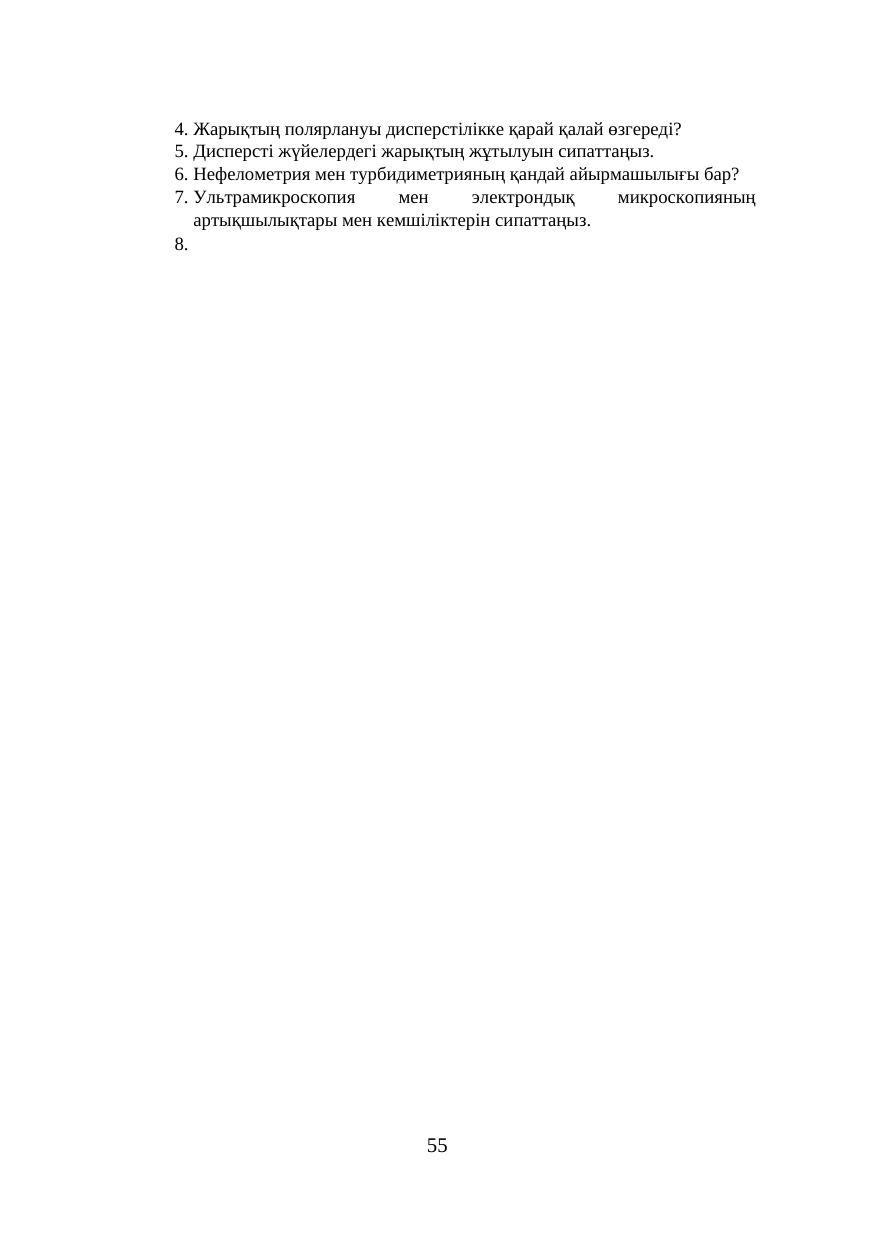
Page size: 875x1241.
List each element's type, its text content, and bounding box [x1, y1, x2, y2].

list Дисперсті жүйелердегі жарықтың жұтылуын сипаттаңыз. [174, 140, 756, 161]
list Ультрамикроскопия мен электрондық микроскопияның артықшылықтары мен кемшіліктерін сипаттаңыз. [174, 186, 756, 231]
list Жарықтың полярлануы дисперстілікке қарай қалай өзгереді? [174, 118, 756, 140]
list Нефелометрия мен турбидиметрияның қандай айырмашылығы бар? [174, 163, 756, 184]
